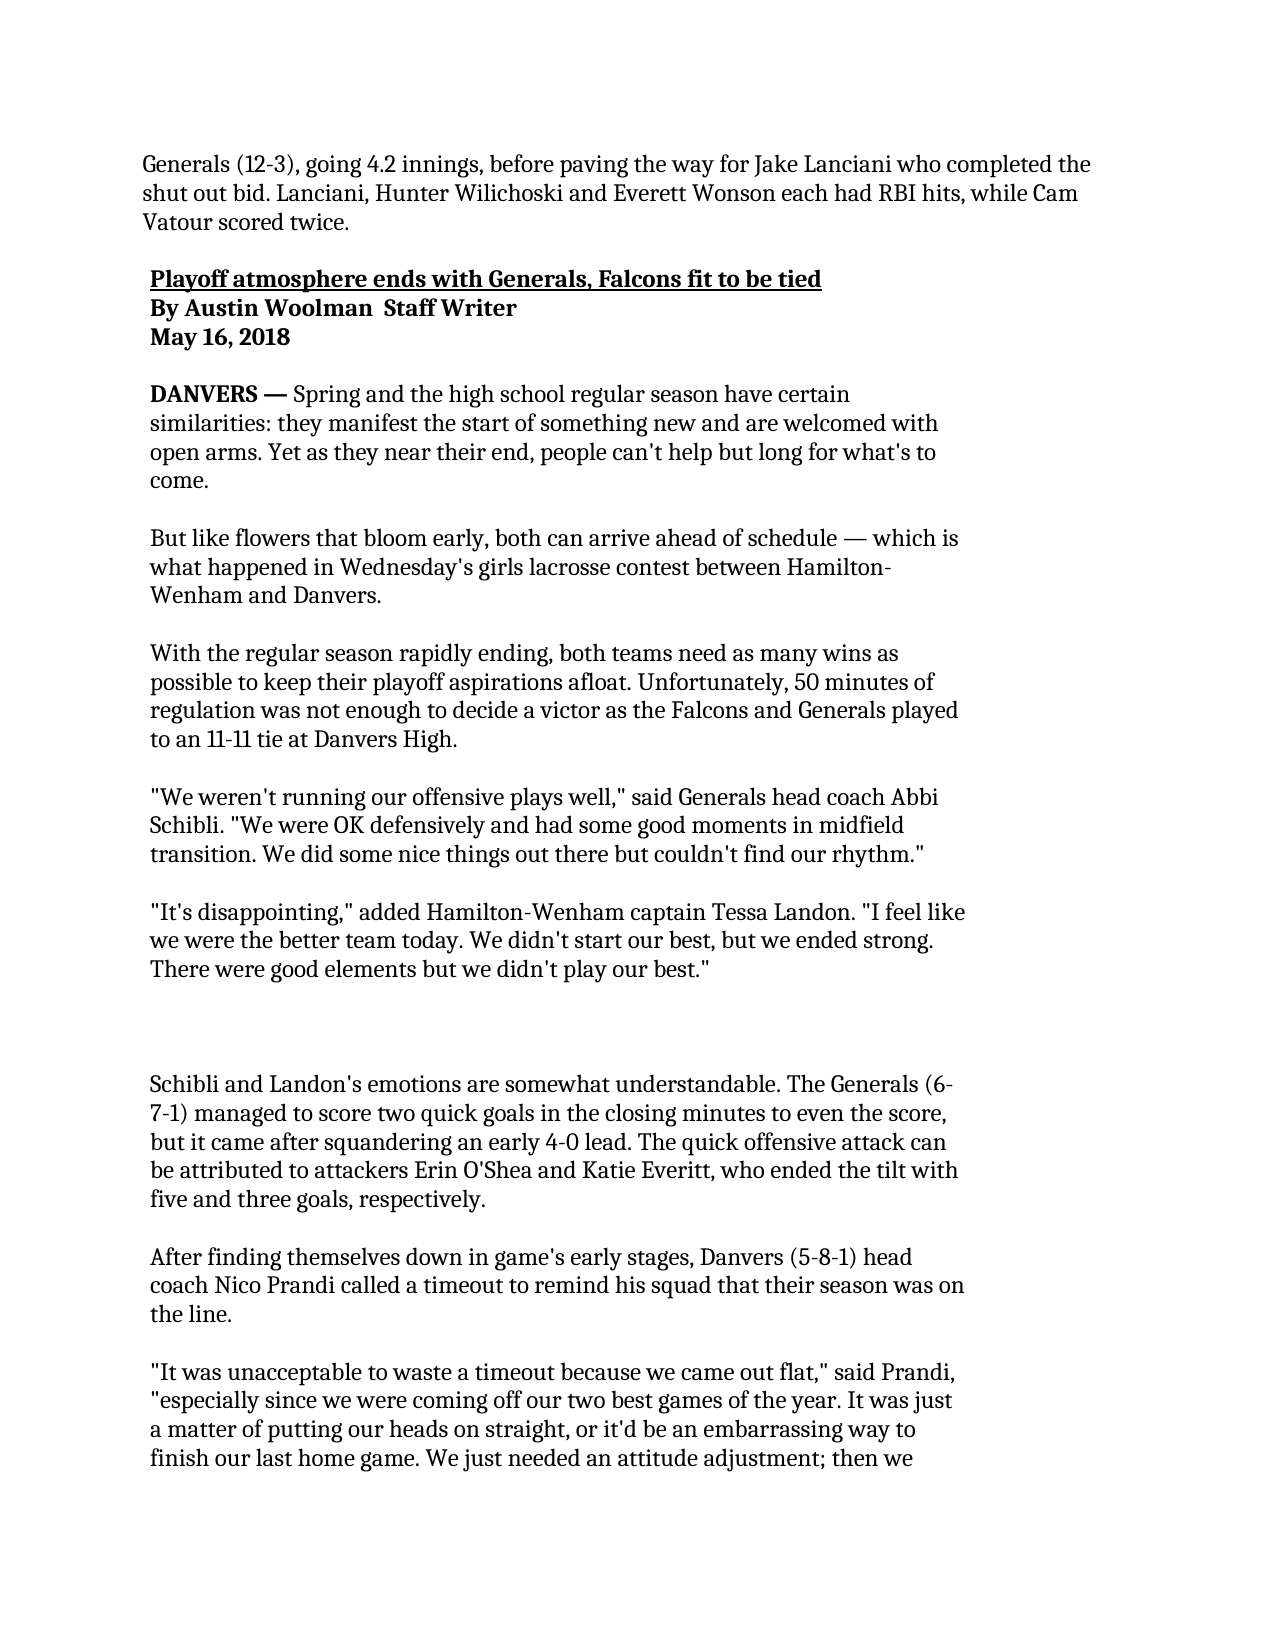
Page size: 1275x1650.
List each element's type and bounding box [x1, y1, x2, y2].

text [142, 150, 1125, 236]
text [150, 236, 969, 1472]
